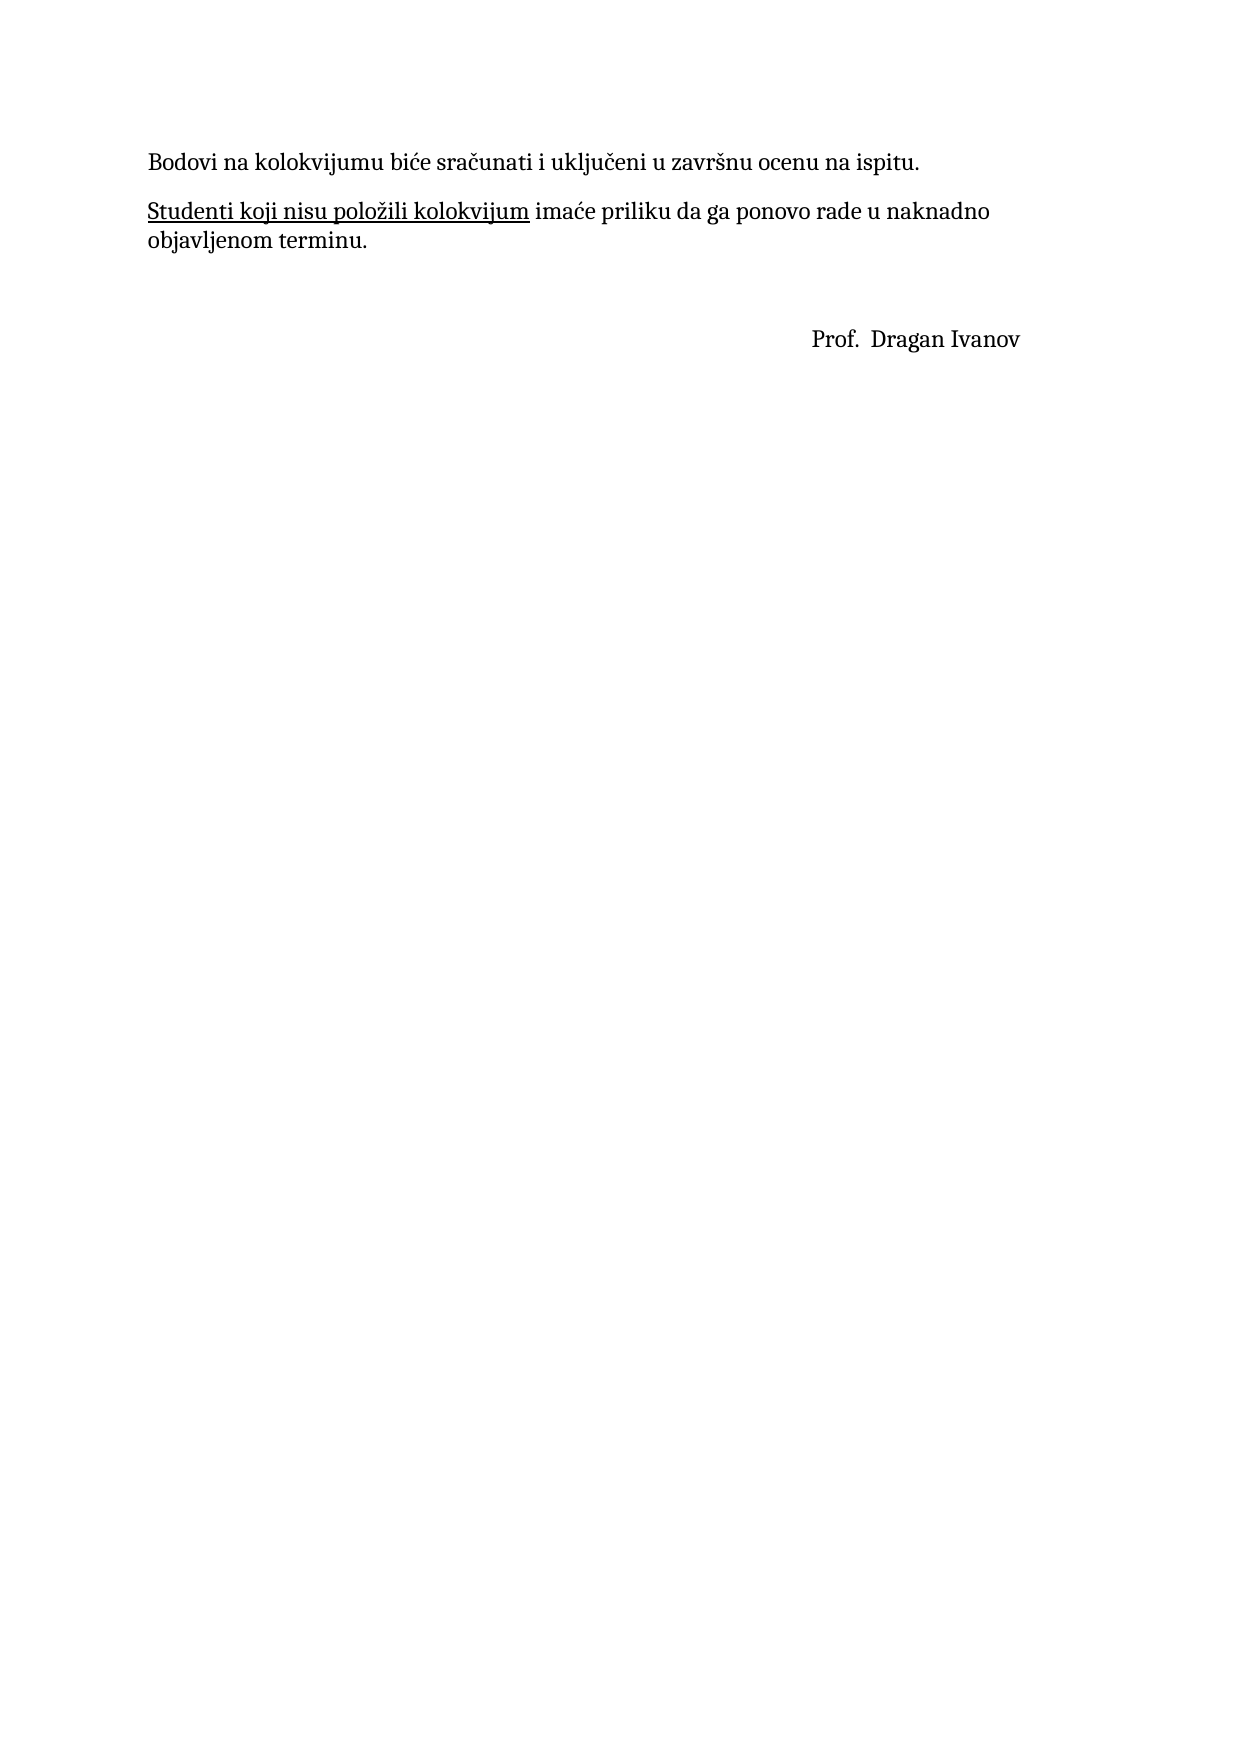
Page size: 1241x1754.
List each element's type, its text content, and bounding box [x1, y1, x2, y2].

text Prof. Dragan Ivanov [811, 325, 1093, 354]
text Bodovi na kolokvijumu biće sračunati i uključeni u završnu ocenu na ispitu. [148, 148, 1093, 176]
text Studenti koji nisu položili kolokvijum imaće priliku da ga ponovo rade u naknadno objavljenom terminu. [148, 197, 1093, 255]
